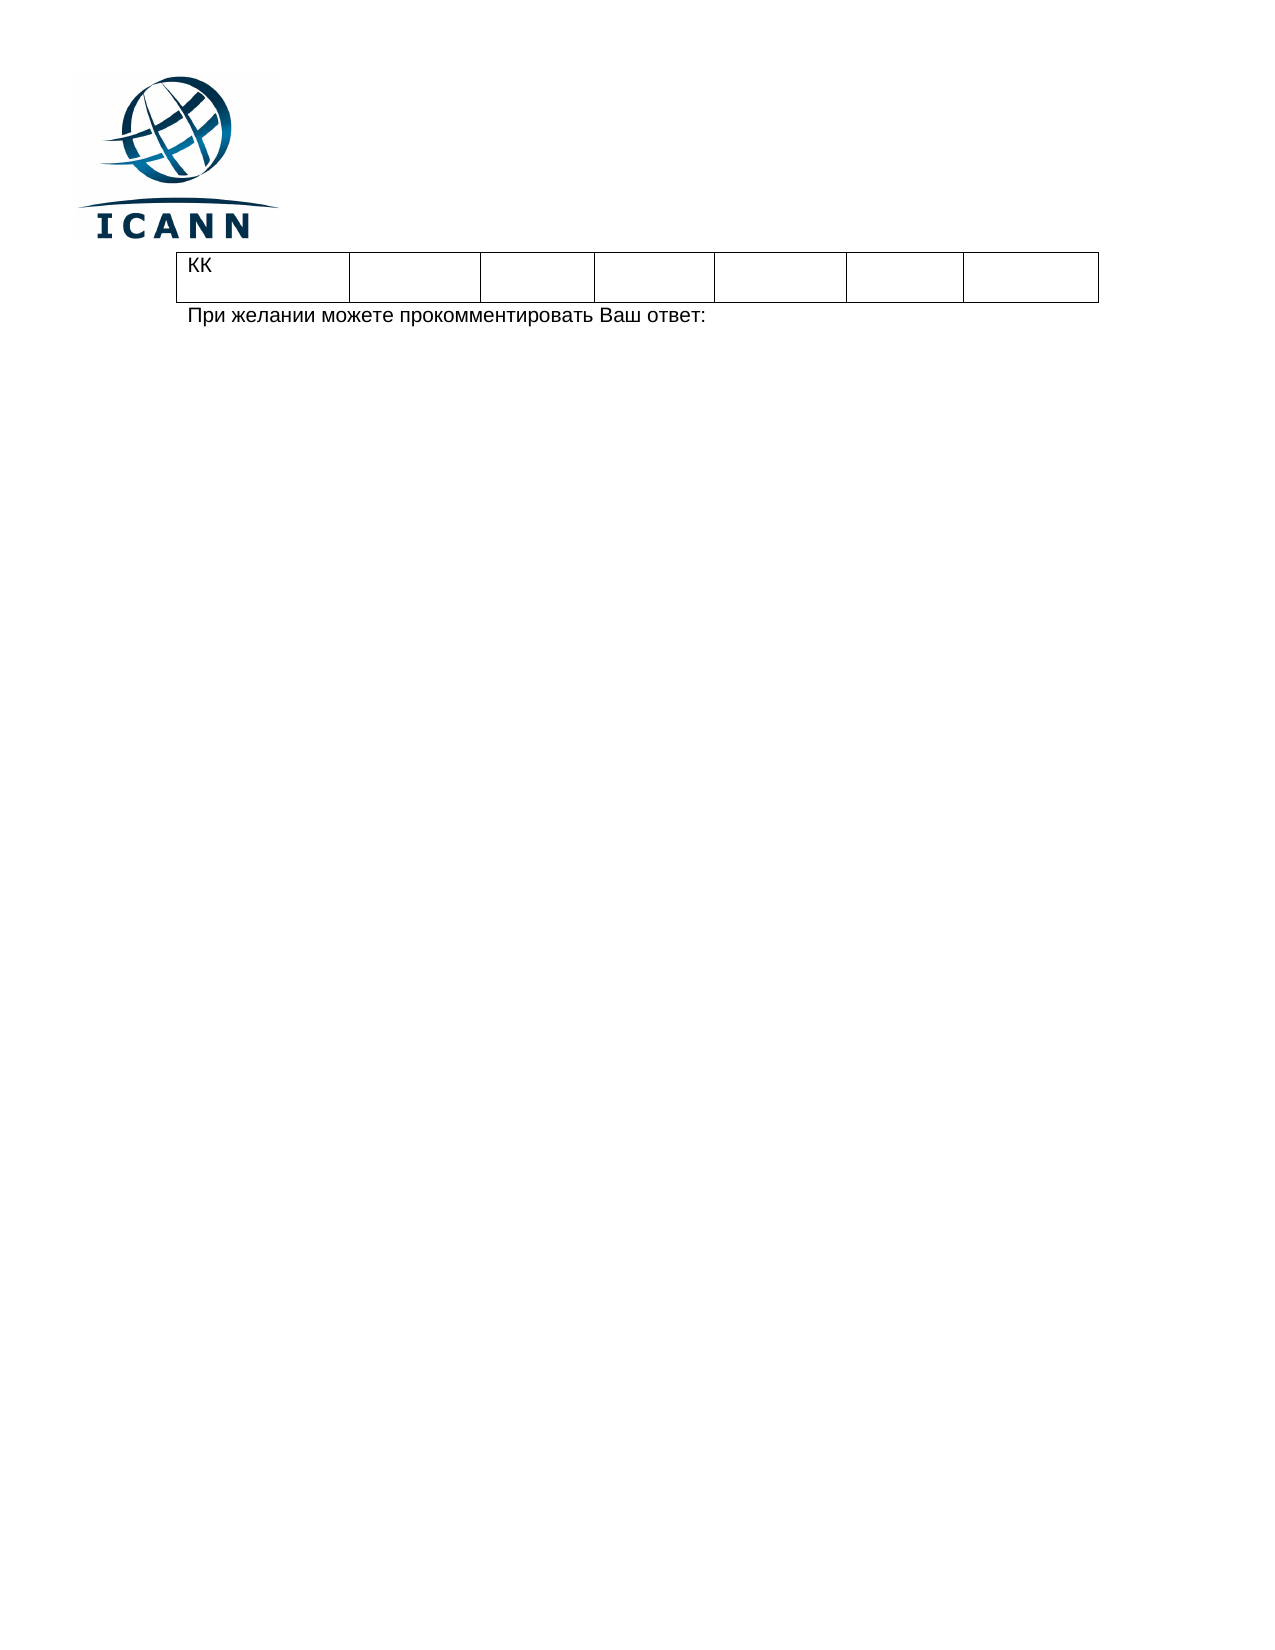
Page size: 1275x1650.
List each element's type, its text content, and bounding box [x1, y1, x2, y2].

table_cell [595, 253, 714, 302]
table_cell [715, 253, 846, 302]
table_cell [481, 253, 594, 302]
picture [75, 75, 282, 241]
text При желании можете прокомментировать Ваш ответ: [187, 303, 1087, 327]
table_cell [350, 253, 480, 302]
table_cell [847, 253, 963, 302]
table_cell ОПРИ эффективно координирует свою работу с другими ОП и КК [177, 253, 349, 302]
table_cell [964, 253, 1098, 302]
